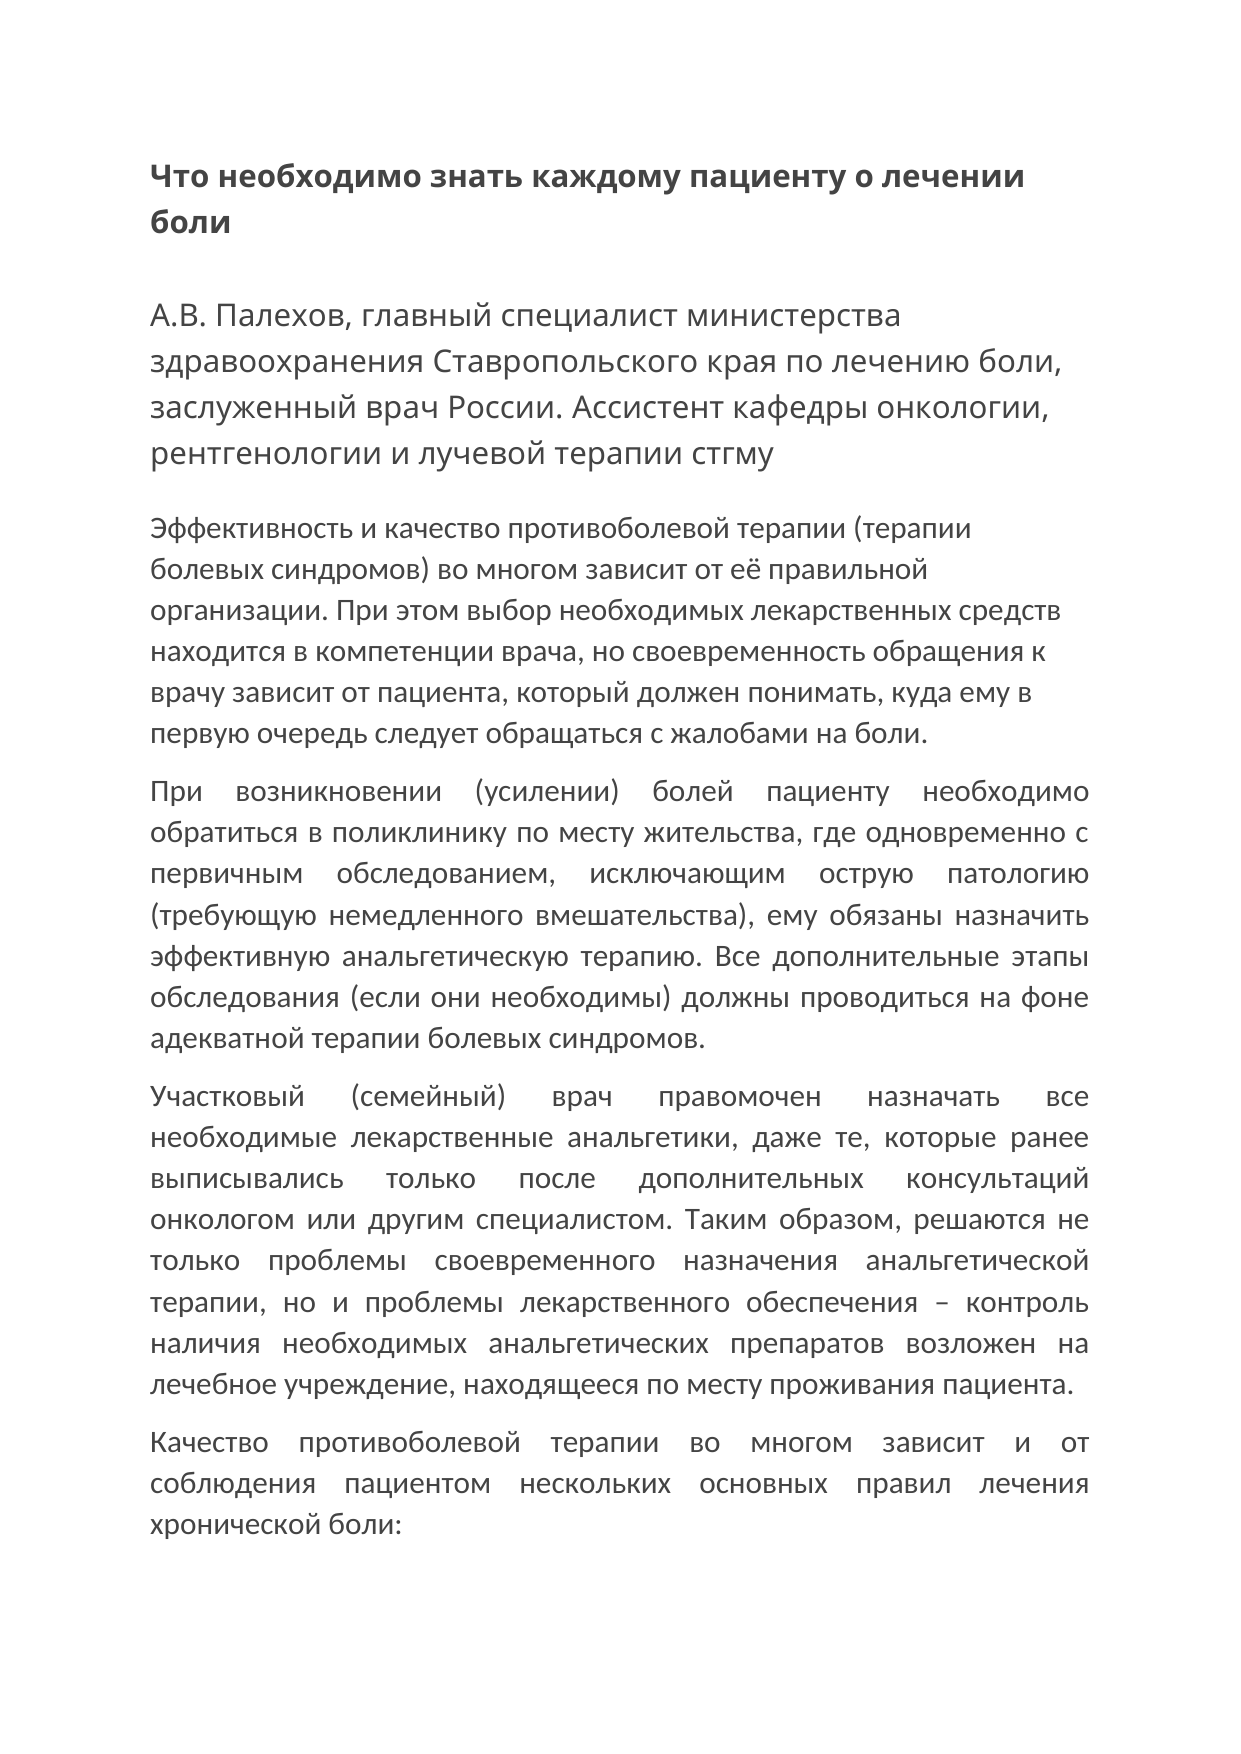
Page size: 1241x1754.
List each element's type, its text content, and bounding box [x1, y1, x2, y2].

text Качество противоболевой терапии во многом зависит и от соблюдения пациентом нескольких основных правил лечения хронической боли: [150, 1422, 1090, 1542]
subtitle Что необходимо знать каждому пациенту о лечении боли [150, 154, 1090, 243]
text При возникновении (усилении) болей пациенту необходимо обратиться в поликлинику по месту жительства, где одновременно с первичным обследованием, исключающим острую патологию (требующую немедленного вмешательства), ему обязаны назначить эффективную анальгетическую терапию. Все дополнительные этапы обследования (если они необходимы) должны проводиться на фоне адекватной терапии болевых синдромов. [150, 771, 1090, 1056]
text Участковый (семейный) врач правомочен назначать все необходимые лекарственные анальгетики, даже те, которые ранее выписывались только после дополнительных консультаций онкологом или другим специалистом. Таким образом, решаются не только проблемы своевременного назначения анальгетической терапии, но и проблемы лекарственного обеспечения – контроль наличия необходимых анальгетических препаратов возложен на лечебное учреждение, находящееся по месту проживания пациента. [150, 1076, 1090, 1402]
text Эффективность и качество противоболевой терапии (терапии болевых синдромов) во многом зависит от её правильной организации. При этом выбор необходимых лекарственных средств находится в компетенции врача, но своевременность обращения к врачу зависит от пациента, который должен понимать, куда ему в первую очередь следует обращаться с жалобами на боли. [150, 477, 1090, 752]
subtitle А.В. Палехов, главный специалист министерства здравоохранения Ставропольского края по лечению боли, заслуженный врач России. Ассистент кафедры онкологии, рентгенологии и лучевой терапии стгму [150, 293, 1090, 473]
